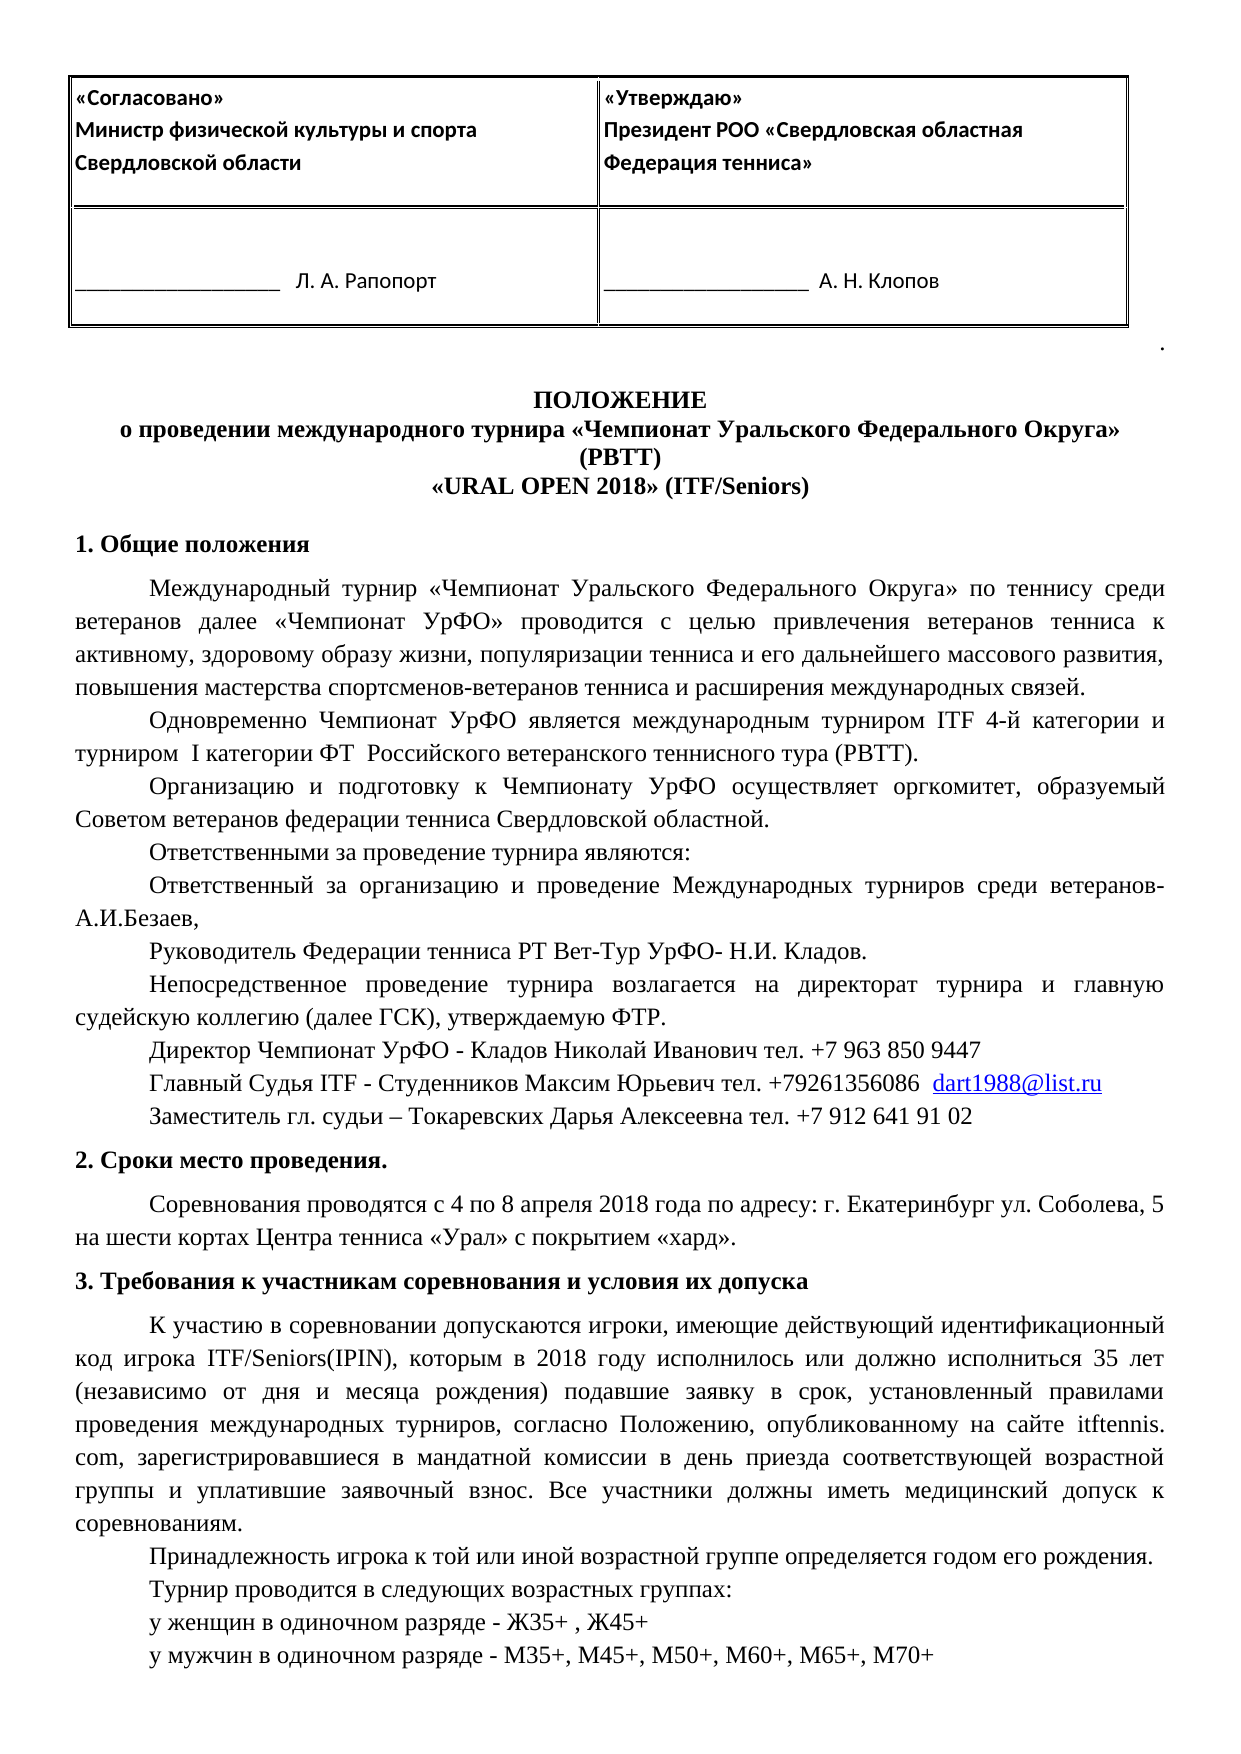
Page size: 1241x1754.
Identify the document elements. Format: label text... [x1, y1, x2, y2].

text ПОЛОЖЕНИЕ [75, 385, 1165, 414]
text 1. Общие положения [75, 529, 1165, 557]
text Одновременно Чемпионат УрФО является международным турниром ITF 4-й категории и турниром I категории ФТ Российского ветеранского теннисного тура (РВТТ). [75, 705, 1165, 767]
text Главный Судья ITF - Студенников Максим Юрьевич тел. +79261356086 dart1988@list.ru [75, 1068, 1165, 1097]
text Турнир проводится в следующих возрастных группах: [75, 1574, 1165, 1603]
text Директор Чемпионат УрФО - Кладов Николай Иванович тел. +7 963 850 9447 [75, 1035, 1165, 1064]
text . [75, 327, 1165, 356]
text К участию в соревновании допускаются игроки, имеющие действующий идентификационный код игрока ITF/Seniors(IPIN), которым в 2018 году исполнилось или должно исполниться 35 лет (независимо от дня и месяца рождения) подавшие заявку в срок, установленный правилами проведения международных турниров, согласно Положению, опубликованному на сайте itftennis. сom, зарегистрировавшиеся в мандатной комиссии в день приезда соответствующей возрастной группы и уплатившие заявочный взнос. Все участники должны иметь медицинский допуск к соревнованиям. [75, 1310, 1165, 1537]
table_header «Утверждаю» Президент РОО «Свердловская областная Федерация тенниса» [599, 78, 1126, 205]
text Соревнования проводятся с 4 по 8 апреля 2018 года по адресу: г. Екатеринбург ул. Соболева, 5 на шести кортах Центра тенниса «Урал» с покрытием «хард». [75, 1189, 1165, 1251]
text Заместитель гл. судьи – Токаревских Дарья Алексеевна тел. +7 912 641 91 02 [75, 1101, 1165, 1130]
text у женщин в одиночном разряде - Ж35+ , Ж45+ [75, 1607, 1165, 1636]
text у мужчин в одиночном разряде - М35+, М45+, М50+, М60+, М65+, М70+ [75, 1640, 1165, 1669]
text Ответственный за организацию и проведение Международных турниров среди ветеранов-А.И.Безаев, [75, 870, 1165, 932]
text 2. Сроки место проведения. [75, 1145, 1165, 1174]
text Ответственными за проведение турнира являются: [75, 837, 1165, 866]
table_cell __________________ А. Н. Клопов [599, 205, 1126, 324]
text Руководитель Федерации тенниса РТ Вет-Тур УрФО- Н.И. Кладов. [75, 936, 1165, 965]
table_cell __________________ Л. А. Рапопорт [72, 205, 599, 324]
text о проведении международного турнира «Чемпионат Уральского Федерального Округа» [75, 414, 1165, 442]
text Непосредственное проведение турнира возлагается на директорат турнира и главную судейскую коллегию (далее ГСК), утверждаемую ФТР. [75, 969, 1165, 1031]
text 3. Требования к участникам соревнования и условия их допуска [75, 1266, 1165, 1295]
text (РВТТ) [75, 442, 1165, 471]
table_header «Согласовано» Министр физической культуры и спорта Свердловской области [72, 78, 599, 205]
text Принадлежность игрока к той или иной возрастной группе определяется годом его рождения. [75, 1541, 1165, 1570]
text Организацию и подготовку к Чемпионату УрФО осуществляет оргкомитет, образуемый Советом ветеранов федерации тенниса Свердловской областной. [75, 771, 1165, 833]
text Международный турнир «Чемпионат Уральского Федерального Округа» по теннису среди ветеранов далее «Чемпионат УрФО» проводится с целью привлечения ветеранов тенниса к активному, здоровому образу жизни, популяризации тенниса и его дальнейшего массового развития, повышения мастерства спортсменов-ветеранов тенниса и расширения международных связей. [75, 573, 1165, 701]
text «URAL OPEN 2018» (ITF/Seniors) [75, 471, 1165, 500]
